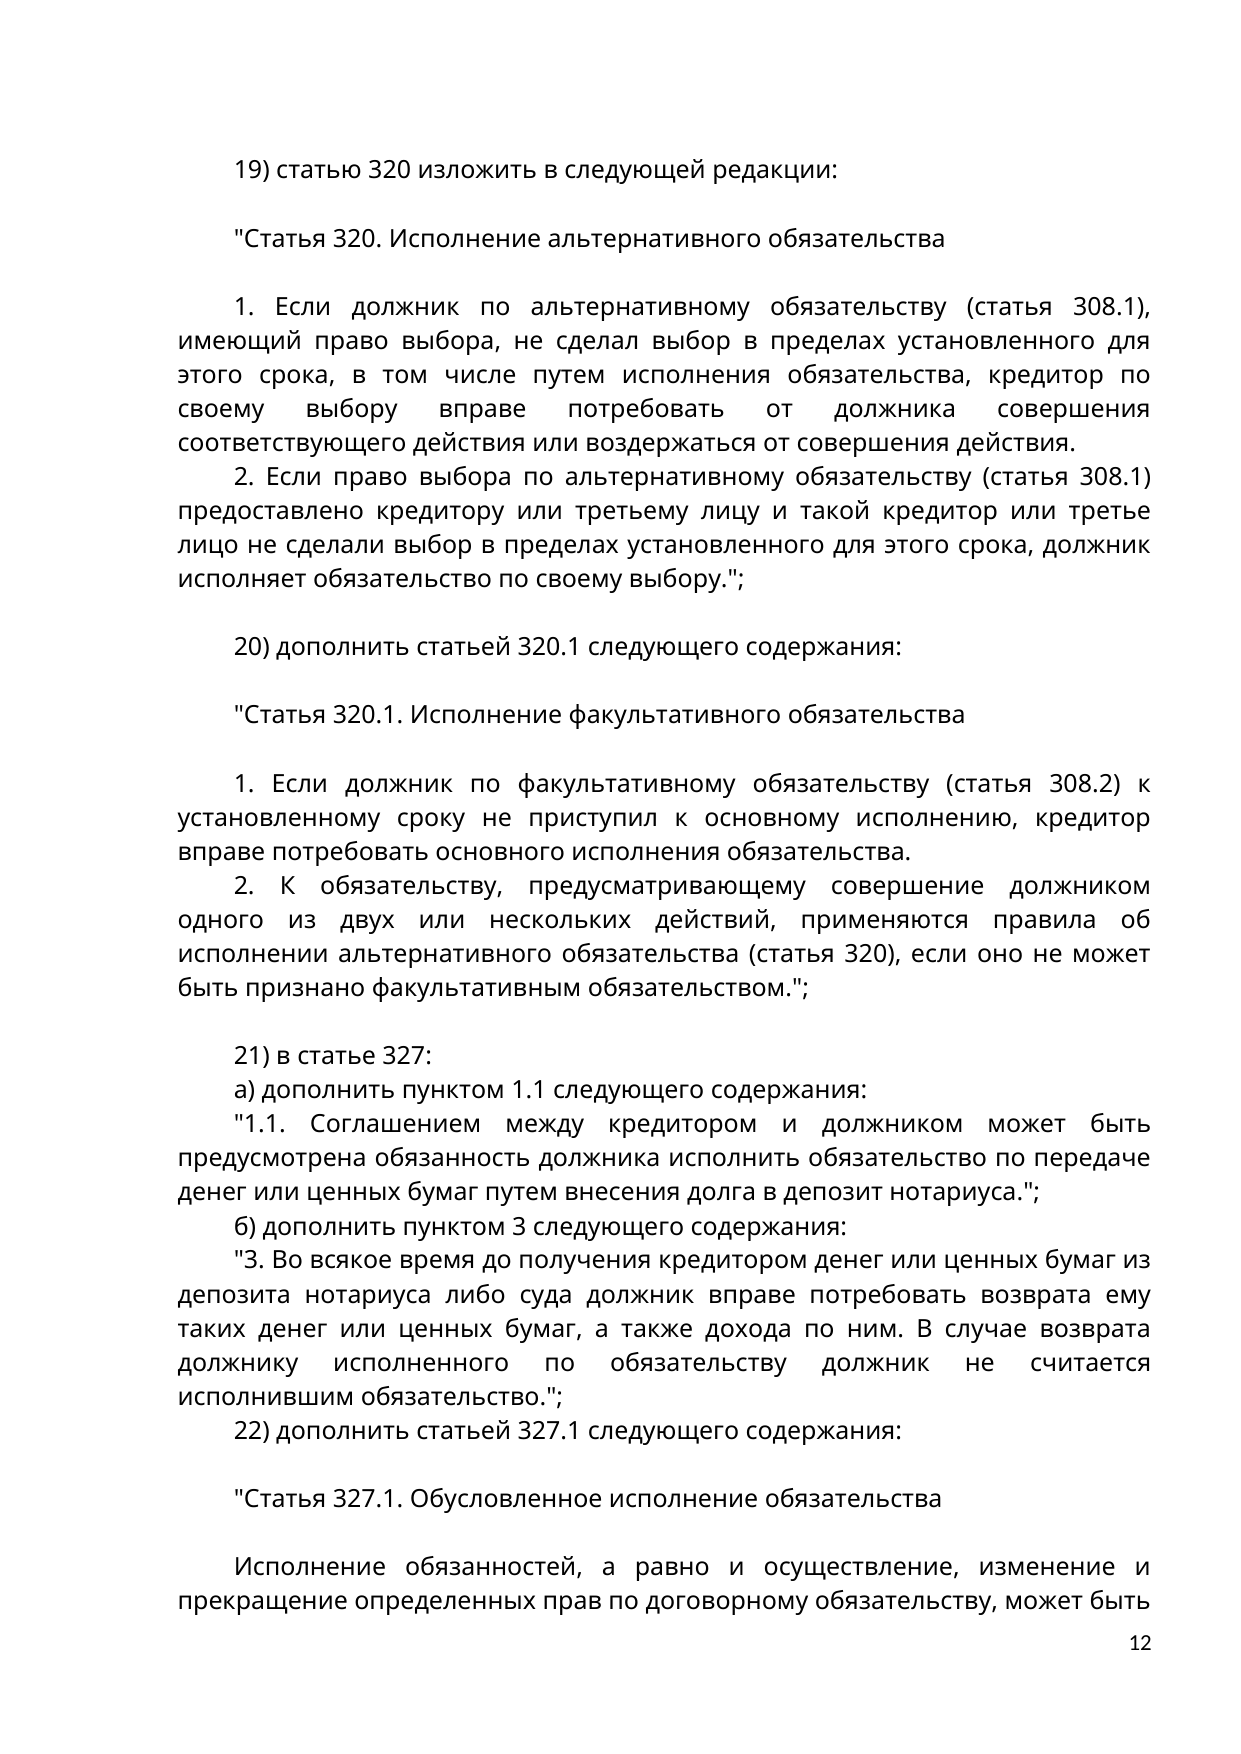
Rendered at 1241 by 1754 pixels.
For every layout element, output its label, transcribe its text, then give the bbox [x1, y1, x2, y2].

text "Статья 320.1. Исполнение факультативного обязательства [177, 697, 1152, 731]
text 1. Если должник по факультативному обязательству (статья 308.2) к установленному сроку не приступил к основному исполнению, кредитор вправе потребовать основного исполнения обязательства. [177, 765, 1152, 867]
text 20) дополнить статьей 320.1 следующего содержания: [177, 629, 1152, 663]
text 22) дополнить статьей 327.1 следующего содержания: [177, 1412, 1152, 1447]
text "Статья 327.1. Обусловленное исполнение обязательства [177, 1481, 1152, 1515]
text а) дополнить пунктом 1.1 следующего содержания: [177, 1072, 1152, 1106]
text б) дополнить пунктом 3 следующего содержания: [177, 1208, 1152, 1242]
text "Статья 320. Исполнение альтернативного обязательства [177, 220, 1152, 254]
text "1.1. Соглашением между кредитором и должником может быть предусмотрена обязанность должника исполнить обязательство по передаче денег или ценных бумаг путем внесения долга в депозит нотариуса."; [177, 1106, 1152, 1208]
text 2. К обязательству, предусматривающему совершение должником одного из двух или нескольких действий, применяются правила об исполнении альтернативного обязательства (статья 320), если оно не может быть признано факультативным обязательством."; [177, 867, 1152, 1004]
text "3. Во всякое время до получения кредитором денег или ценных бумаг из депозита нотариуса либо суда должник вправе потребовать возврата ему таких денег или ценных бумаг, а также дохода по ним. В случае возврата должнику исполненного по обязательству должник не считается исполнившим обязательство."; [177, 1242, 1152, 1412]
text 1. Если должник по альтернативному обязательству (статья 308.1), имеющий право выбора, не сделал выбор в пределах установленного для этого срока, в том числе путем исполнения обязательства, кредитор по своему выбору вправе потребовать от должника совершения соответствующего действия или воздержаться от совершения действия. [177, 288, 1152, 459]
text 19) статью 320 изложить в следующей редакции: [177, 152, 1152, 186]
text 2. Если право выбора по альтернативному обязательству (статья 308.1) предоставлено кредитору или третьему лицу и такой кредитор или третье лицо не сделали выбор в пределах установленного для этого срока, должник исполняет обязательство по своему выбору."; [177, 459, 1152, 595]
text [177, 1549, 1152, 1617]
text 21) в статье 327: [177, 1038, 1152, 1072]
